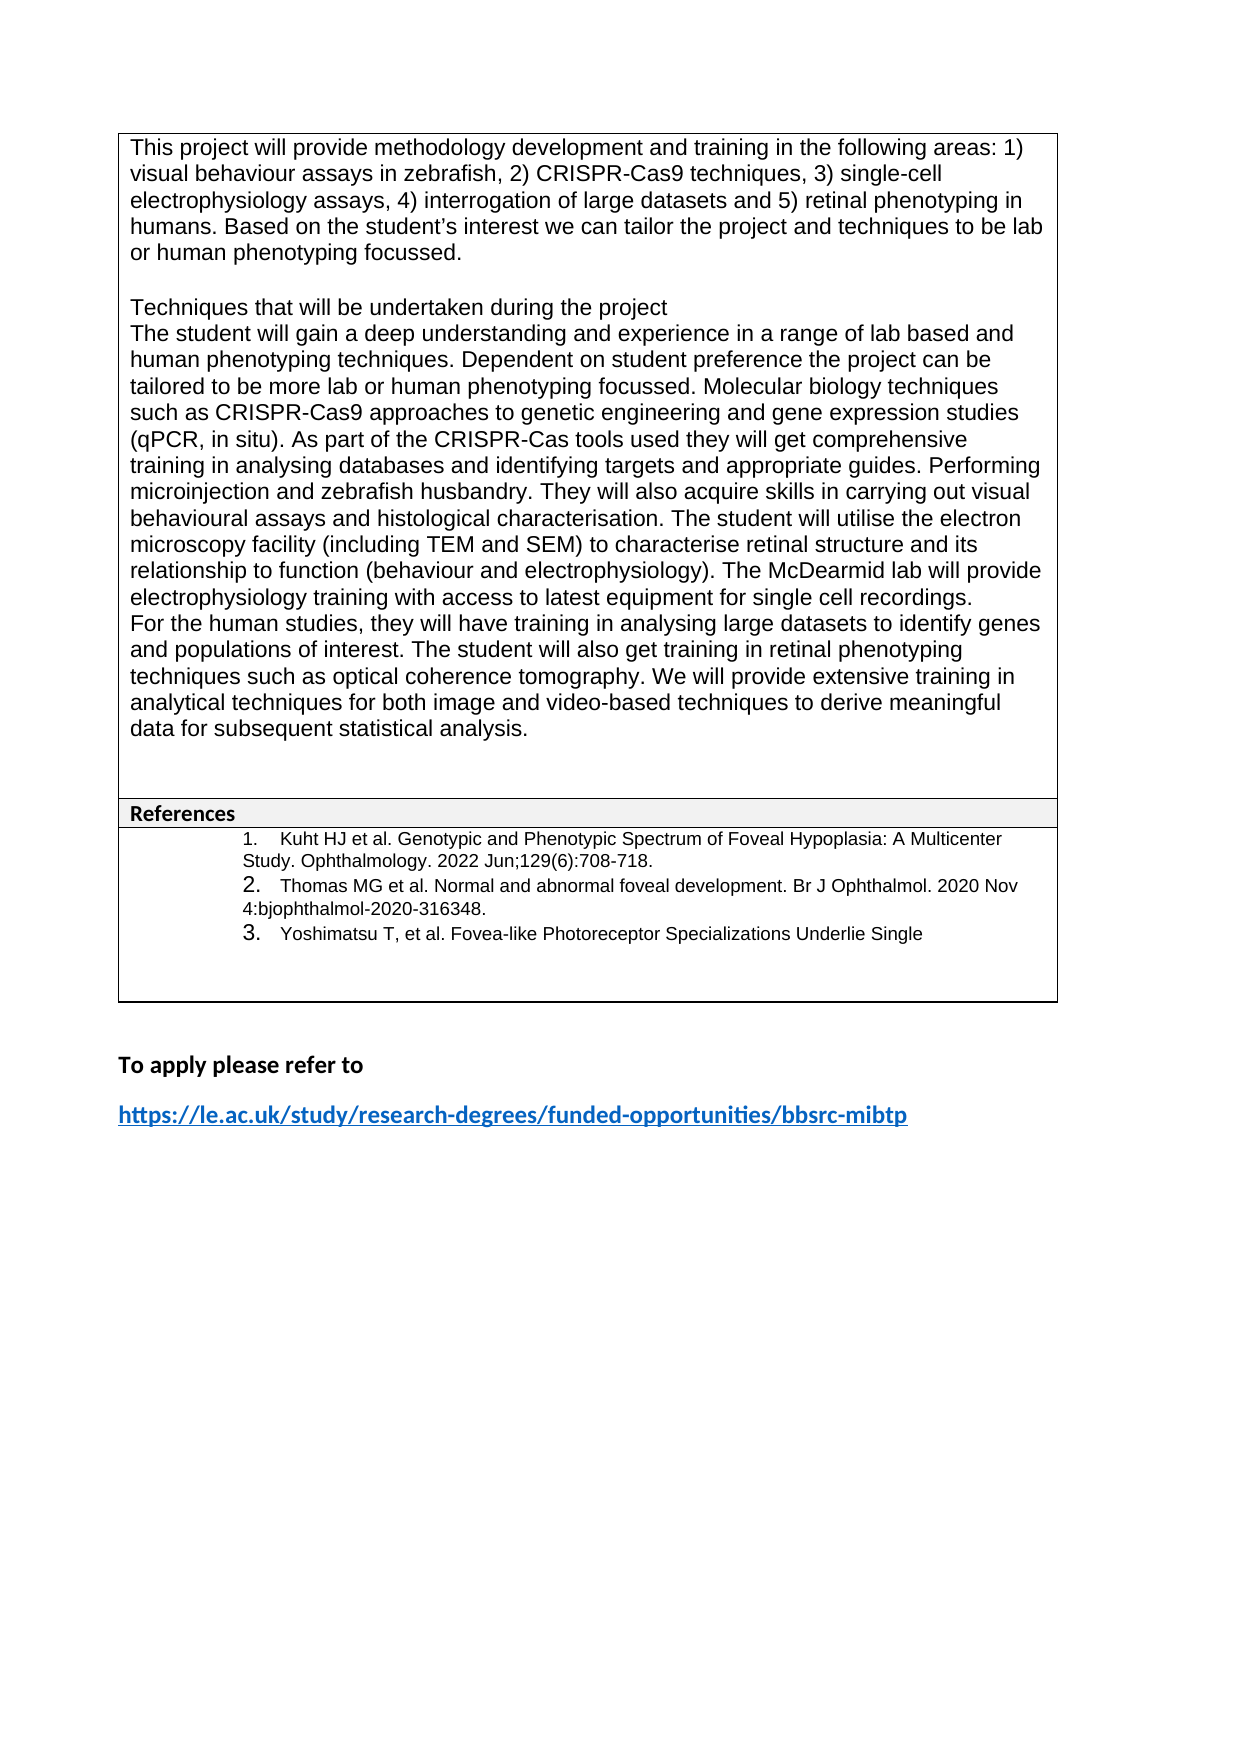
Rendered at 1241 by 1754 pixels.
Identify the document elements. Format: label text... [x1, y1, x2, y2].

table_cell Kuht HJ et al. Genotypic and Phenotypic Spectrum of Foveal Hypoplasia: A Multicenter Study. Ophthalmology. 2022 Jun;129(6):708-718. Thomas MG et al. Normal and abnormal foveal development. Br J Ophthalmol. 2020 Nov 4:bjophthalmol-2020-316348. Yoshimatsu T, et al. Fovea-like Photoreceptor Specializations Underlie Single [119, 828, 1057, 1001]
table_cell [119, 134, 1057, 798]
text To apply please refer to [118, 1049, 1122, 1080]
table_cell References [119, 799, 1057, 827]
text https://le.ac.uk/study/research-degrees/funded-opportunities/bbsrc-mibtp [118, 1099, 1122, 1129]
